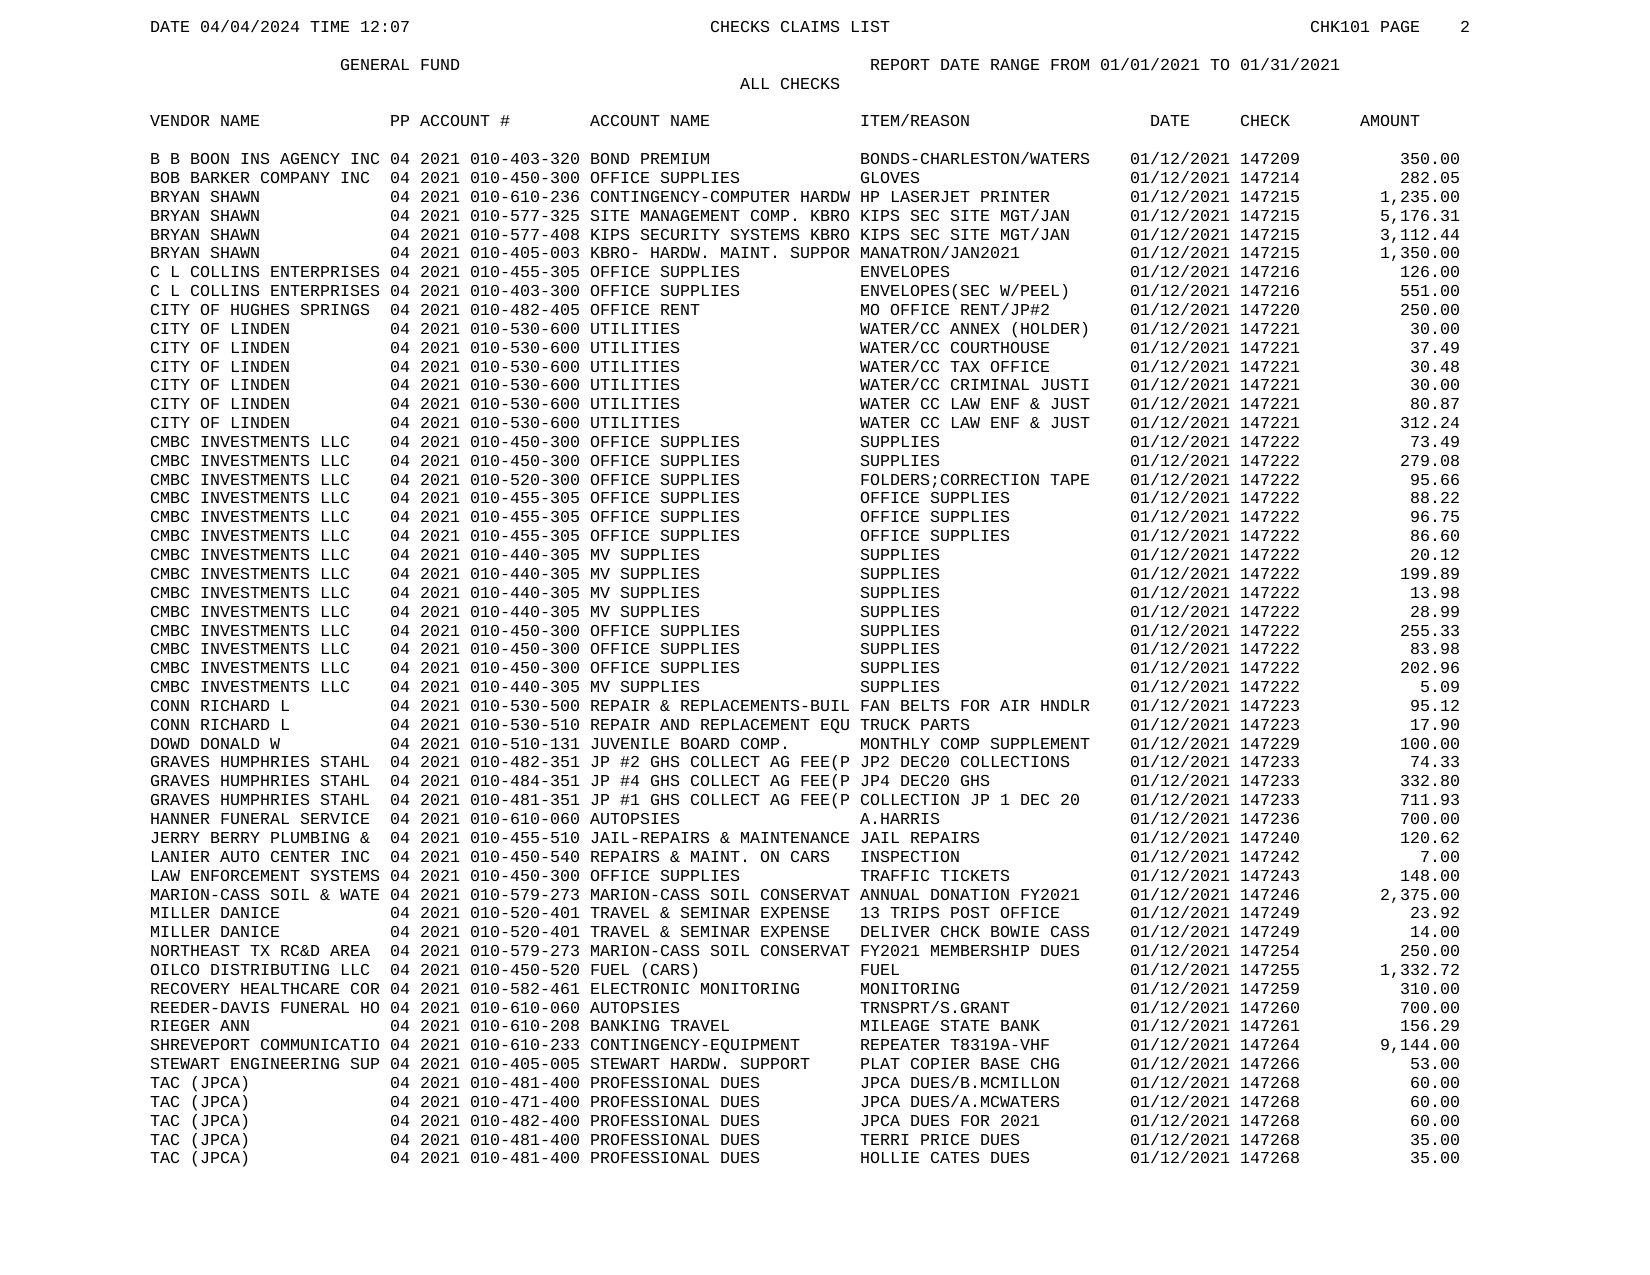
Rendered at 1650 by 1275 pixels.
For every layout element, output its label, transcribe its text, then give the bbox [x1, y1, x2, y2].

text BRYAN SHAWN 04 2021 010-405-003 KBRO- HARDW. MAINT. SUPPOR MANATRON/JAN2021 01/12/2021 147215 1,350.00 [150, 245, 1500, 264]
text SHREVEPORT COMMUNICATIO 04 2021 010-610-233 CONTINGENCY-EQUIPMENT REPEATER T8319A-VHF 01/12/2021 147264 9,144.00 [150, 1037, 1500, 1056]
text MARION-CASS SOIL & WATE 04 2021 010-579-273 MARION-CASS SOIL CONSERVAT ANNUAL DONATION FY2021 01/12/2021 147246 2,375.00 [150, 886, 1500, 905]
text GRAVES HUMPHRIES STAHL 04 2021 010-482-351 JP #2 GHS COLLECT AG FEE(P JP2 DEC20 COLLECTIONS 01/12/2021 147233 74.33 [150, 754, 1500, 773]
text CMBC INVESTMENTS LLC 04 2021 010-520-300 OFFICE SUPPLIES FOLDERS;CORRECTION TAPE 01/12/2021 147222 95.66 [150, 471, 1500, 490]
text C L COLLINS ENTERPRISES 04 2021 010-455-305 OFFICE SUPPLIES ENVELOPES 01/12/2021 147216 126.00 [150, 264, 1500, 283]
text LAW ENFORCEMENT SYSTEMS 04 2021 010-450-300 OFFICE SUPPLIES TRAFFIC TICKETS 01/12/2021 147243 148.00 [150, 867, 1500, 886]
text MILLER DANICE 04 2021 010-520-401 TRAVEL & SEMINAR EXPENSE 13 TRIPS POST OFFICE 01/12/2021 147249 23.92 [150, 905, 1500, 924]
text GRAVES HUMPHRIES STAHL 04 2021 010-484-351 JP #4 GHS COLLECT AG FEE(P JP4 DEC20 GHS 01/12/2021 147233 332.80 [150, 773, 1500, 792]
text TAC (JPCA) 04 2021 010-481-400 PROFESSIONAL DUES TERRI PRICE DUES 01/12/2021 147268 35.00 [150, 1131, 1500, 1150]
text CMBC INVESTMENTS LLC 04 2021 010-450-300 OFFICE SUPPLIES SUPPLIES 01/12/2021 147222 83.98 [150, 641, 1500, 660]
text LANIER AUTO CENTER INC 04 2021 010-450-540 REPAIRS & MAINT. ON CARS INSPECTION 01/12/2021 147242 7.00 [150, 848, 1500, 867]
text CONN RICHARD L 04 2021 010-530-510 REPAIR AND REPLACEMENT EQU TRUCK PARTS 01/12/2021 147223 17.90 [150, 716, 1500, 735]
text BRYAN SHAWN 04 2021 010-610-236 CONTINGENCY-COMPUTER HARDW HP LASERJET PRINTER 01/12/2021 147215 1,235.00 [150, 188, 1500, 207]
text CMBC INVESTMENTS LLC 04 2021 010-455-305 OFFICE SUPPLIES OFFICE SUPPLIES 01/12/2021 147222 86.60 [150, 528, 1500, 547]
text CMBC INVESTMENTS LLC 04 2021 010-455-305 OFFICE SUPPLIES OFFICE SUPPLIES 01/12/2021 147222 96.75 [150, 509, 1500, 528]
text CITY OF LINDEN 04 2021 010-530-600 UTILITIES WATER CC LAW ENF & JUST 01/12/2021 147221 312.24 [150, 415, 1500, 433]
text CONN RICHARD L 04 2021 010-530-500 REPAIR & REPLACEMENTS-BUIL FAN BELTS FOR AIR HNDLR 01/12/2021 147223 95.12 [150, 697, 1500, 716]
text CITY OF HUGHES SPRINGS 04 2021 010-482-405 OFFICE RENT MO OFFICE RENT/JP#2 01/12/2021 147220 250.00 [150, 302, 1500, 320]
text BRYAN SHAWN 04 2021 010-577-408 KIPS SECURITY SYSTEMS KBRO KIPS SEC SITE MGT/JAN 01/12/2021 147215 3,112.44 [150, 226, 1500, 245]
text ALL CHECKS [150, 75, 1500, 94]
text B B BOON INS AGENCY INC 04 2021 010-403-320 BOND PREMIUM BONDS-CHARLESTON/WATERS 01/12/2021 147209 350.00 [150, 151, 1500, 169]
text TAC (JPCA) 04 2021 010-481-400 PROFESSIONAL DUES JPCA DUES/B.MCMILLON 01/12/2021 147268 60.00 [150, 1074, 1500, 1093]
text STEWART ENGINEERING SUP 04 2021 010-405-005 STEWART HARDW. SUPPORT PLAT COPIER BASE CHG 01/12/2021 147266 53.00 [150, 1056, 1500, 1074]
text CMBC INVESTMENTS LLC 04 2021 010-450-300 OFFICE SUPPLIES SUPPLIES 01/12/2021 147222 279.08 [150, 452, 1500, 471]
text RIEGER ANN 04 2021 010-610-208 BANKING TRAVEL MILEAGE STATE BANK 01/12/2021 147261 156.29 [150, 1018, 1500, 1037]
text BOB BARKER COMPANY INC 04 2021 010-450-300 OFFICE SUPPLIES GLOVES 01/12/2021 147214 282.05 [150, 169, 1500, 188]
text C L COLLINS ENTERPRISES 04 2021 010-403-300 OFFICE SUPPLIES ENVELOPES(SEC W/PEEL) 01/12/2021 147216 551.00 [150, 283, 1500, 302]
text OILCO DISTRIBUTING LLC 04 2021 010-450-520 FUEL (CARS) FUEL 01/12/2021 147255 1,332.72 [150, 961, 1500, 980]
text REEDER-DAVIS FUNERAL HO 04 2021 010-610-060 AUTOPSIES TRNSPRT/S.GRANT 01/12/2021 147260 700.00 [150, 999, 1500, 1018]
text CMBC INVESTMENTS LLC 04 2021 010-440-305 MV SUPPLIES SUPPLIES 01/12/2021 147222 28.99 [150, 603, 1500, 622]
text BRYAN SHAWN 04 2021 010-577-325 SITE MANAGEMENT COMP. KBRO KIPS SEC SITE MGT/JAN 01/12/2021 147215 5,176.31 [150, 207, 1500, 226]
text RECOVERY HEALTHCARE COR 04 2021 010-582-461 ELECTRONIC MONITORING MONITORING 01/12/2021 147259 310.00 [150, 980, 1500, 999]
text VENDOR NAME PP ACCOUNT # ACCOUNT NAME ITEM/REASON DATE CHECK AMOUNT [150, 113, 1500, 132]
text GENERAL FUND REPORT DATE RANGE FROM 01/01/2021 TO 01/31/2021 [150, 56, 1500, 75]
text DATE 04/04/2024 TIME 12:07 CHECKS CLAIMS LIST CHK101 PAGE 2 [150, 19, 1500, 38]
text GRAVES HUMPHRIES STAHL 04 2021 010-481-351 JP #1 GHS COLLECT AG FEE(P COLLECTION JP 1 DEC 20 01/12/2021 147233 711.93 [150, 792, 1500, 811]
text CITY OF LINDEN 04 2021 010-530-600 UTILITIES WATER/CC TAX OFFICE 01/12/2021 147221 30.48 [150, 358, 1500, 377]
text HANNER FUNERAL SERVICE 04 2021 010-610-060 AUTOPSIES A.HARRIS 01/12/2021 147236 700.00 [150, 811, 1500, 829]
text CITY OF LINDEN 04 2021 010-530-600 UTILITIES WATER/CC CRIMINAL JUSTI 01/12/2021 147221 30.00 [150, 377, 1500, 396]
text CMBC INVESTMENTS LLC 04 2021 010-440-305 MV SUPPLIES SUPPLIES 01/12/2021 147222 13.98 [150, 584, 1500, 603]
text CMBC INVESTMENTS LLC 04 2021 010-450-300 OFFICE SUPPLIES SUPPLIES 01/12/2021 147222 73.49 [150, 433, 1500, 452]
text TAC (JPCA) 04 2021 010-482-400 PROFESSIONAL DUES JPCA DUES FOR 2021 01/12/2021 147268 60.00 [150, 1112, 1500, 1131]
text JERRY BERRY PLUMBING & 04 2021 010-455-510 JAIL-REPAIRS & MAINTENANCE JAIL REPAIRS 01/12/2021 147240 120.62 [150, 829, 1500, 848]
text CMBC INVESTMENTS LLC 04 2021 010-440-305 MV SUPPLIES SUPPLIES 01/12/2021 147222 20.12 [150, 547, 1500, 566]
text MILLER DANICE 04 2021 010-520-401 TRAVEL & SEMINAR EXPENSE DELIVER CHCK BOWIE CASS 01/12/2021 147249 14.00 [150, 924, 1500, 943]
text CITY OF LINDEN 04 2021 010-530-600 UTILITIES WATER CC LAW ENF & JUST 01/12/2021 147221 80.87 [150, 396, 1500, 415]
text CMBC INVESTMENTS LLC 04 2021 010-450-300 OFFICE SUPPLIES SUPPLIES 01/12/2021 147222 255.33 [150, 622, 1500, 641]
text CITY OF LINDEN 04 2021 010-530-600 UTILITIES WATER/CC ANNEX (HOLDER) 01/12/2021 147221 30.00 [150, 320, 1500, 339]
text CMBC INVESTMENTS LLC 04 2021 010-440-305 MV SUPPLIES SUPPLIES 01/12/2021 147222 5.09 [150, 679, 1500, 697]
text CMBC INVESTMENTS LLC 04 2021 010-440-305 MV SUPPLIES SUPPLIES 01/12/2021 147222 199.89 [150, 566, 1500, 584]
text DOWD DONALD W 04 2021 010-510-131 JUVENILE BOARD COMP. MONTHLY COMP SUPPLEMENT 01/12/2021 147229 100.00 [150, 735, 1500, 754]
text CMBC INVESTMENTS LLC 04 2021 010-450-300 OFFICE SUPPLIES SUPPLIES 01/12/2021 147222 202.96 [150, 660, 1500, 679]
text CITY OF LINDEN 04 2021 010-530-600 UTILITIES WATER/CC COURTHOUSE 01/12/2021 147221 37.49 [150, 339, 1500, 358]
text TAC (JPCA) 04 2021 010-471-400 PROFESSIONAL DUES JPCA DUES/A.MCWATERS 01/12/2021 147268 60.00 [150, 1093, 1500, 1112]
text CMBC INVESTMENTS LLC 04 2021 010-455-305 OFFICE SUPPLIES OFFICE SUPPLIES 01/12/2021 147222 88.22 [150, 490, 1500, 509]
text TAC (JPCA) 04 2021 010-481-400 PROFESSIONAL DUES HOLLIE CATES DUES 01/12/2021 147268 35.00 [150, 1150, 1500, 1169]
text NORTHEAST TX RC&D AREA 04 2021 010-579-273 MARION-CASS SOIL CONSERVAT FY2021 MEMBERSHIP DUES 01/12/2021 147254 250.00 [150, 943, 1500, 961]
